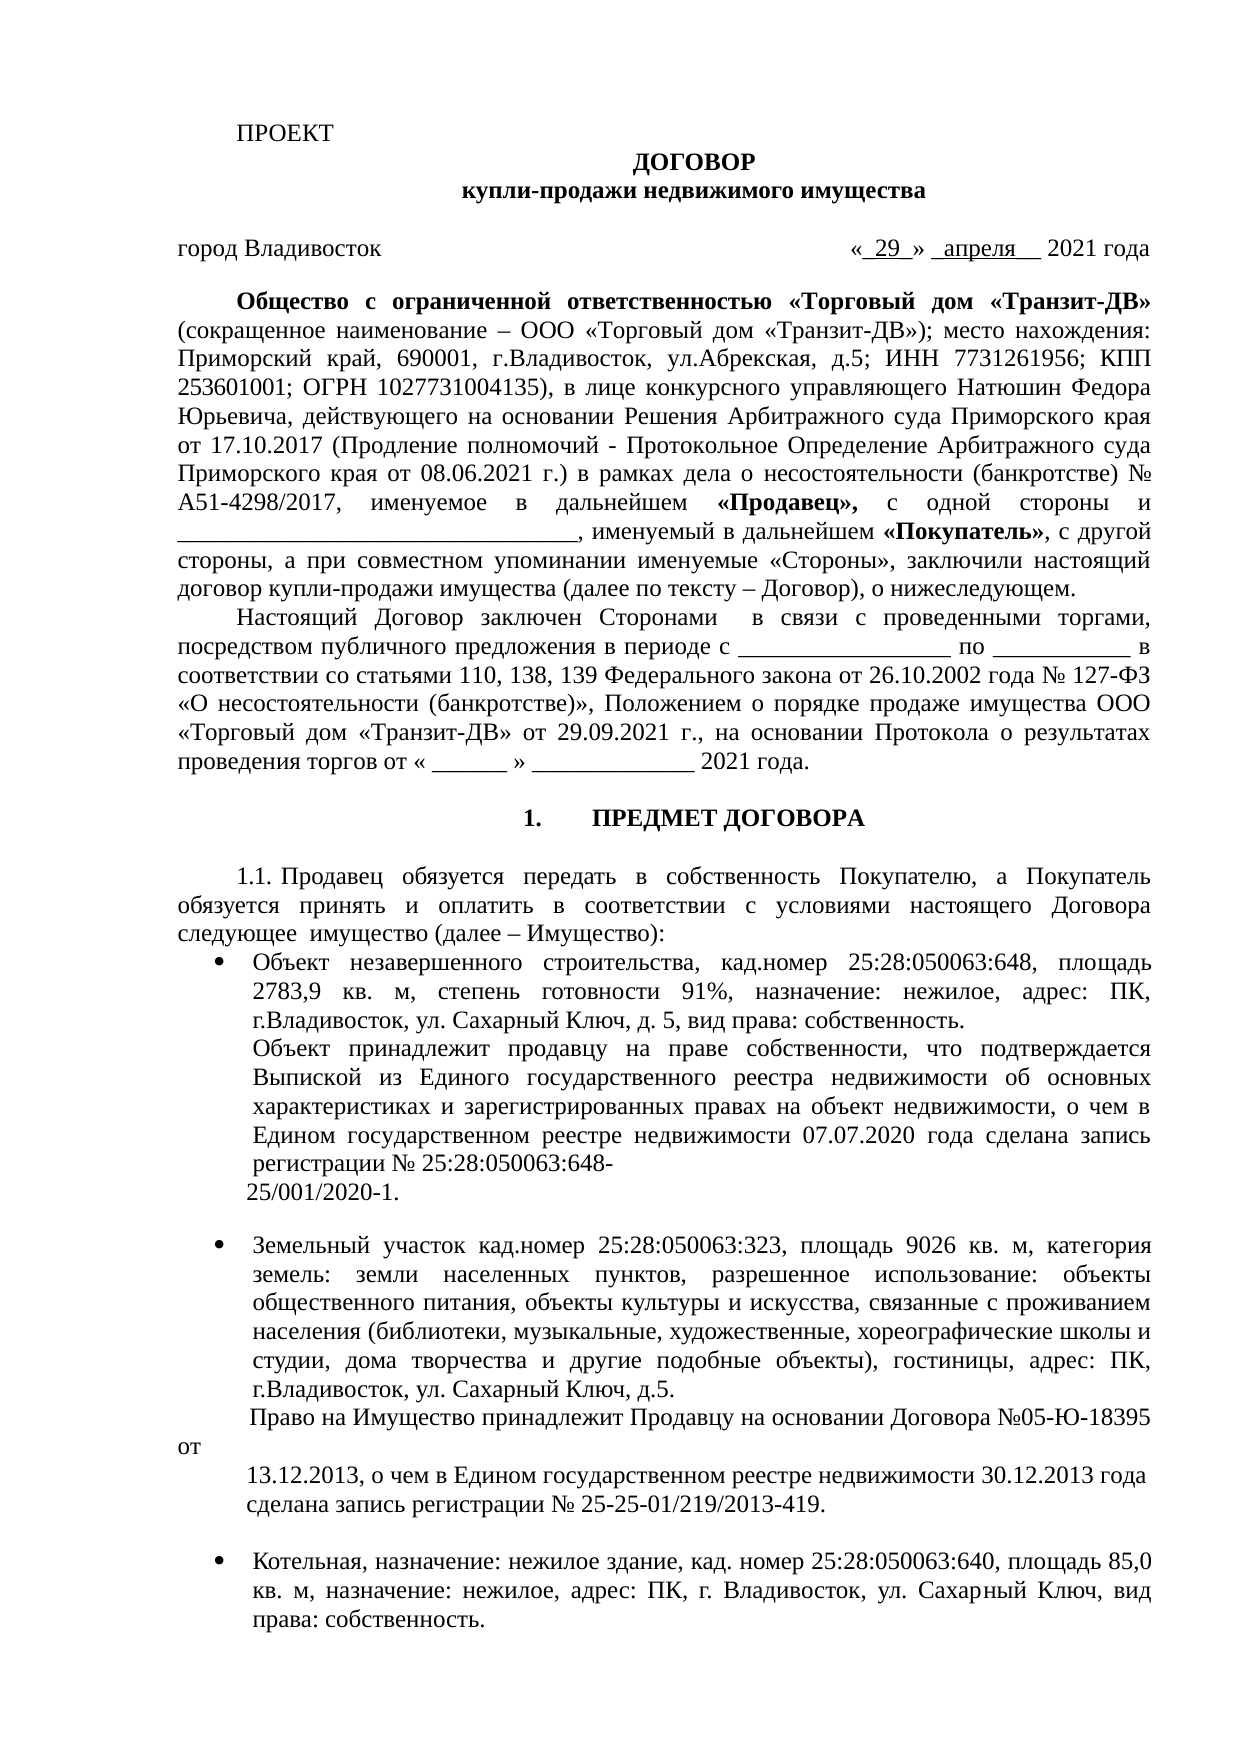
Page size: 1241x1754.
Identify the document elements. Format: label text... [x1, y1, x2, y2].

text Общество с ограниченной ответственностью «Торговый дом «Транзит-ДВ» (сокращенное наименование – ООО «Торговый дом «Транзит-ДВ»); место нахождения: Приморский край, 690001, г.Владивосток, ул.Абрекская, д.5; ИНН 7731261956; КПП 253601001; ОГРН 1027731004135), в лице конкурсного управляющего Натюшин Федора Юрьевича, действующего на основании Решения Арбитражного суда Приморского края от 17.10.2017 (Продление полномочий - Протокольное Определение Арбитражного суда Приморского края от 08.06.2021 г.) в рамках дела о несостоятельности (банкротстве) № А51-4298/2017, именуемое в дальнейшем «Продавец», с одной стороны и ________________________________, именуемый в дальнейшем «Покупатель», с другой стороны, а при совместном упоминании именуемые «Стороны», заключили настоящий договор купли-продажи имущества (далее по тексту – Договор), о нижеследующем. [177, 286, 1152, 602]
text Настоящий Договор заключен Сторонами в связи с проведенными торгами, посредством публичного предложения в периоде с _________________ по ___________ в соответствии со статьями 110, 138, 139 Федерального закона от 26.10.2002 года № 127-ФЗ «О несостоятельности (банкротстве)», Положением о порядке продаже имущества ООО «Торговый дом «Транзит-ДВ» от 29.09.2021 г., на основании Протокола о результатах проведения торгов от « ______ » _____________ 2021 года. [177, 602, 1152, 775]
text купли-продажи недвижимого имущества [177, 176, 1152, 204]
text Объект принадлежит продавцу на праве собственности, что подтверждается Выпиской из Единого государственного реестра недвижимости об основных характеристиках и зарегистрированных правах на объект недвижимости, о чем в Едином государственном реестре недвижимости 07.07.2020 года сделана запись регистрации № 25:28:050063:648- [252, 1033, 1152, 1177]
text сделана запись регистрации № 25-25-01/219/2013-419. [177, 1489, 1152, 1517]
list ПРЕДМЕТ ДОГОВОРА [177, 803, 1152, 832]
text ДОГОВОР [177, 147, 1152, 176]
text 13.12.2013, о чем в Едином государственном реестре недвижимости 30.12.2013 года [177, 1460, 1152, 1489]
text Право на Имущество принадлежит Продавцу на основании Договора №05-Ю-18395 от [177, 1402, 1152, 1460]
list Объект незавершенного строительства, кад.номер 25:28:050063:648, площадь 2783,9 кв. м, степень готовности 91%, назначение: нежилое, адрес: ПК, г.Владивосток, ул. Сахарный Ключ, д. 5, вид права: собственность. [215, 947, 1152, 1033]
list Земельный участок кад.номер 25:28:050063:323, площадь 9026 кв. м, категория земель: земли населенных пунктов, разрешенное использование: объекты общественного питания, объекты культуры и искусства, связанные с проживанием населения (библиотеки, музыкальные, художественные, хореографические школы и студии, дома творчества и другие подобные объекты), гостиницы, адрес: ПК, г.Владивосток, ул. Сахарный Ключ, д.5. [215, 1230, 1152, 1402]
text ПРОЕКТ [177, 118, 1152, 147]
list Продавец обязуется передать в собственность Покупателю, а Покупатель обязуется принять и оплатить в соответствии с условиями настоящего Договора следующее имущество (далее – Имущество): [177, 861, 1152, 947]
list Котельная, назначение: нежилое здание, кад. номер 25:28:050063:640, площадь 85,0 кв. м, назначение: нежилое, адрес: ПК, г. Владивосток, ул. Сахарный Ключ, вид права: собственность. [215, 1546, 1152, 1632]
text город Владивосток «_29_» _апреля__ 2021 года [177, 233, 1152, 262]
text 25/001/2020-1. [177, 1177, 1152, 1206]
